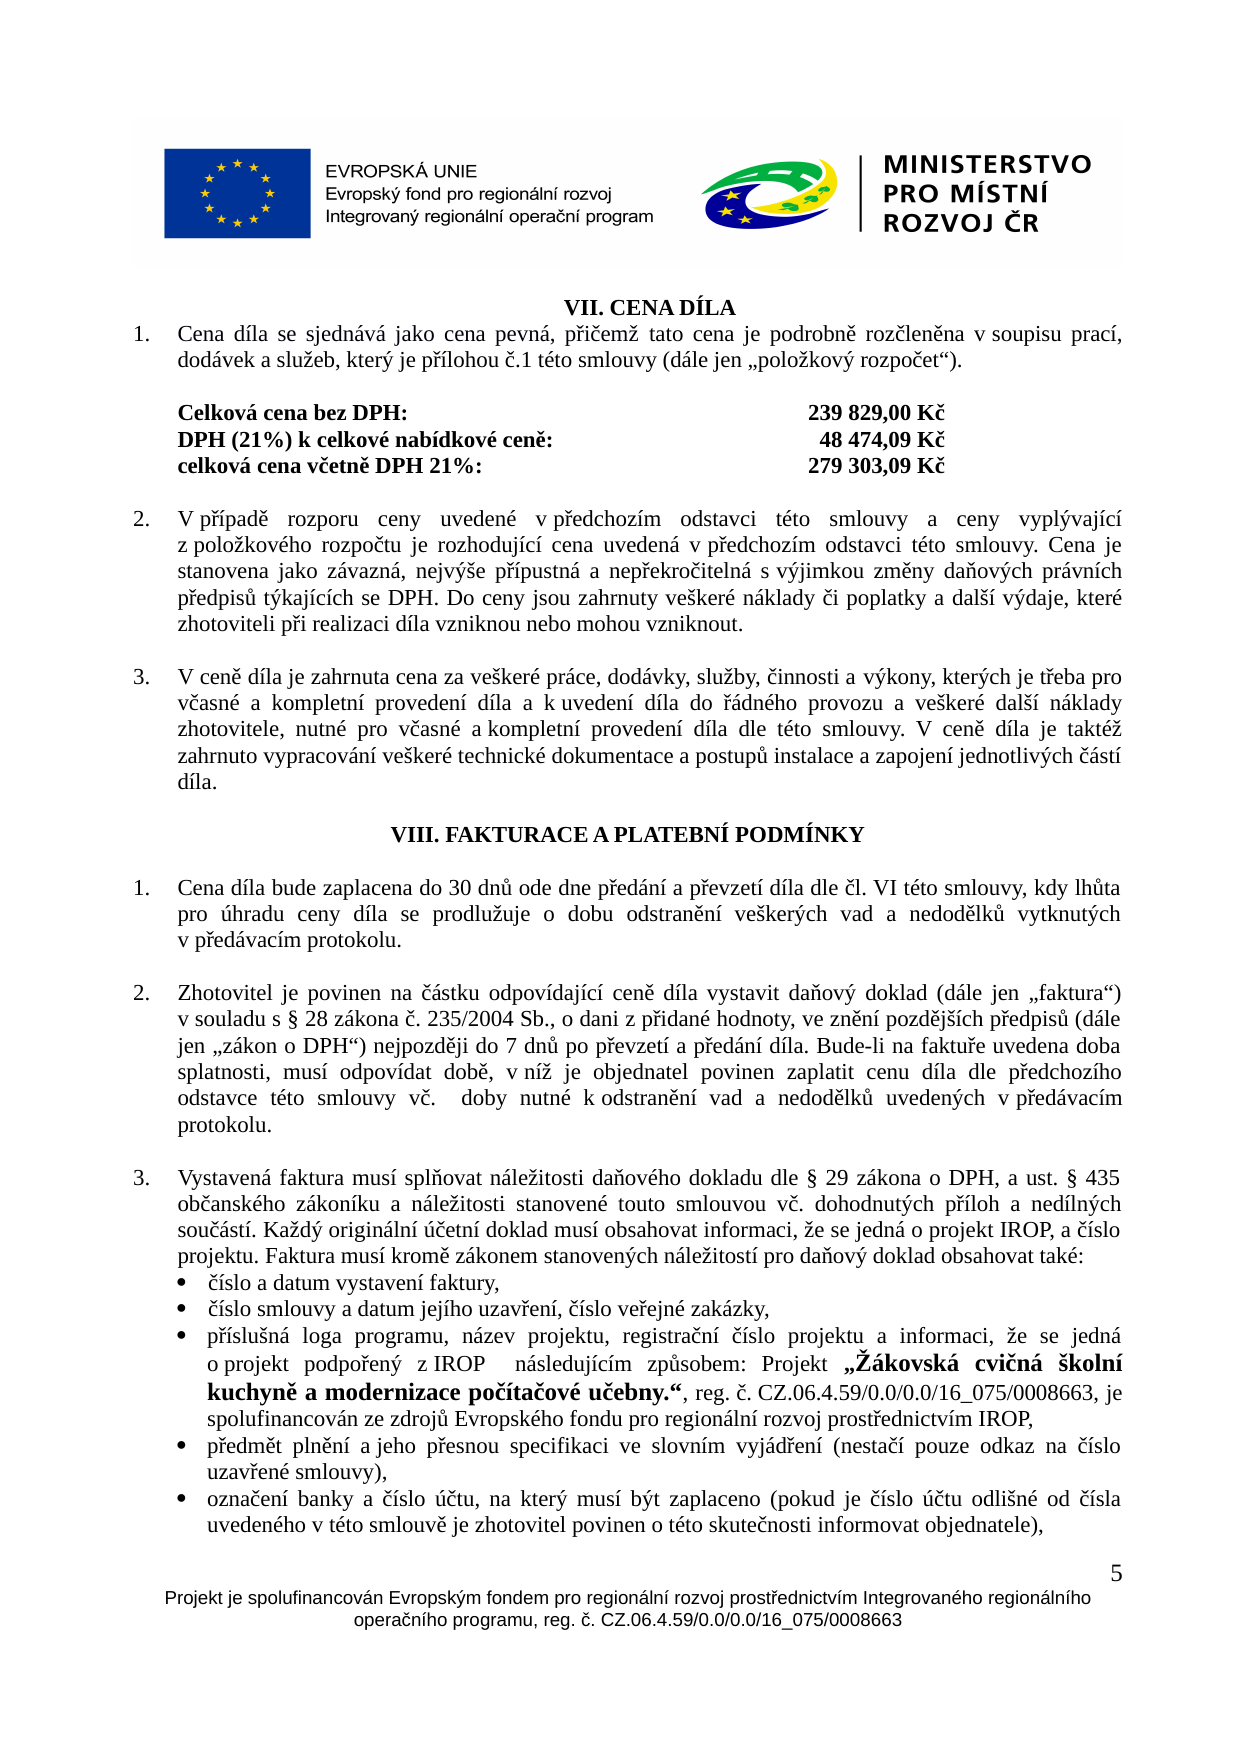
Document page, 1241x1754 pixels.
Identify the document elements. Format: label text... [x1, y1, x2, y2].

picture [132, 118, 1123, 268]
list Vystavená faktura musí splňovat náležitosti daňového dokladu dle § 29 zákona o DPH, a ust. § 435 občanského zákoníku a náležitosti stanovené touto smlouvou vč. dohodnutých příloh a nedílných součástí. Každý originální účetní doklad musí obsahovat informaci, že se jedná o projekt IROP, a číslo projektu. Faktura musí kromě zákonem stanovených náležitostí pro daňový doklad obsahovat také: [133, 1163, 1123, 1269]
text DPH (21%) k celkové nabídkové ceně: 48 474,09 Kč [133, 426, 1123, 452]
list číslo smlouvy a datum jejího uzavření, číslo veřejné zakázky, [177, 1295, 1123, 1322]
list předmět plnění a jeho přesnou specifikaci ve slovním vyjádření (nestačí pouze odkaz na číslo uzavřené smlouvy), [177, 1432, 1123, 1484]
text VII. CENA DÍLA [177, 294, 1123, 320]
list číslo a datum vystavení faktury, [177, 1269, 1123, 1295]
list Cena díla bude zaplacena do 30 dnů ode dne předání a převzetí díla dle čl. VI této smlouvy, kdy lhůta pro úhradu ceny díla se prodlužuje o dobu odstranění veškerých vad a nedodělků vytknutých v předávacím protokolu. [133, 874, 1123, 953]
list V ceně díla je zahrnuta cena za veškeré práce, dodávky, služby, činnosti a výkony, kterých je třeba pro včasné a kompletní provedení díla a k uvedení díla do řádného provozu a veškeré další náklady zhotovitele, nutné pro včasné a kompletní provedení díla dle této smlouvy. V ceně díla je taktéž zahrnuto vypracování veškeré technické dokumentace a postupů instalace a zapojení jednotlivých částí díla. [133, 663, 1123, 794]
text Celková cena bez DPH: 239 829,00 Kč [133, 399, 1123, 426]
list Cena díla se sjednává jako cena pevná, přičemž tato cena je podrobně rozčleněna v soupisu prací, dodávek a služeb, který je přílohou č.1 této smlouvy (dále jen „položkový rozpočet“). [133, 320, 1123, 373]
text VIII. FAKTURACE A PLATEBNÍ PODMÍNKY [133, 821, 1123, 847]
list označení banky a číslo účtu, na který musí být zaplaceno (pokud je číslo účtu odlišné od čísla uvedeného v této smlouvě je zhotovitel povinen o této skutečnosti informovat objednatele), [177, 1484, 1123, 1537]
list Zhotovitel je povinen na částku odpovídající ceně díla vystavit daňový doklad (dále jen „faktura“) v souladu s § 28 zákona č. 235/2004 Sb., o dani z přidané hodnoty, ve znění pozdějších předpisů (dále jen „zákon o DPH“) nejpozději do 7 dnů po převzetí a předání díla. Bude-li na faktuře uvedena doba splatnosti, musí odpovídat době, v níž je objednatel povinen zaplatit cenu díla dle předchozího odstavce této smlouvy vč. doby nutné k odstranění vad a nedodělků uvedených v předávacím protokolu. [133, 979, 1123, 1137]
text celková cena včetně DPH 21%: 279 303,09 Kč [133, 452, 1123, 478]
list V případě rozporu ceny uvedené v předchozím odstavci této smlouvy a ceny vyplývající z položkového rozpočtu je rozhodující cena uvedená v předchozím odstavci této smlouvy. Cena je stanovena jako závazná, nejvýše přípustná a nepřekročitelná s výjimkou změny daňových právních předpisů týkajících se DPH. Do ceny jsou zahrnuty veškeré náklady či poplatky a další výdaje, které zhotoviteli při realizaci díla vzniknou nebo mohou vzniknout. [133, 505, 1123, 636]
list příslušná loga programu, název projektu, registrační číslo projektu a informaci, že se jedná o projekt podpořený z IROP následujícím způsobem: Projekt „Žákovská cvičná školní kuchyně a modernizace počítačové učebny.“, reg. č. CZ.06.4.59/0.0/0.0/16_075/0008663, je spolufinancován ze zdrojů Evropského fondu pro regionální rozvoj prostřednictvím IROP, [177, 1322, 1123, 1432]
